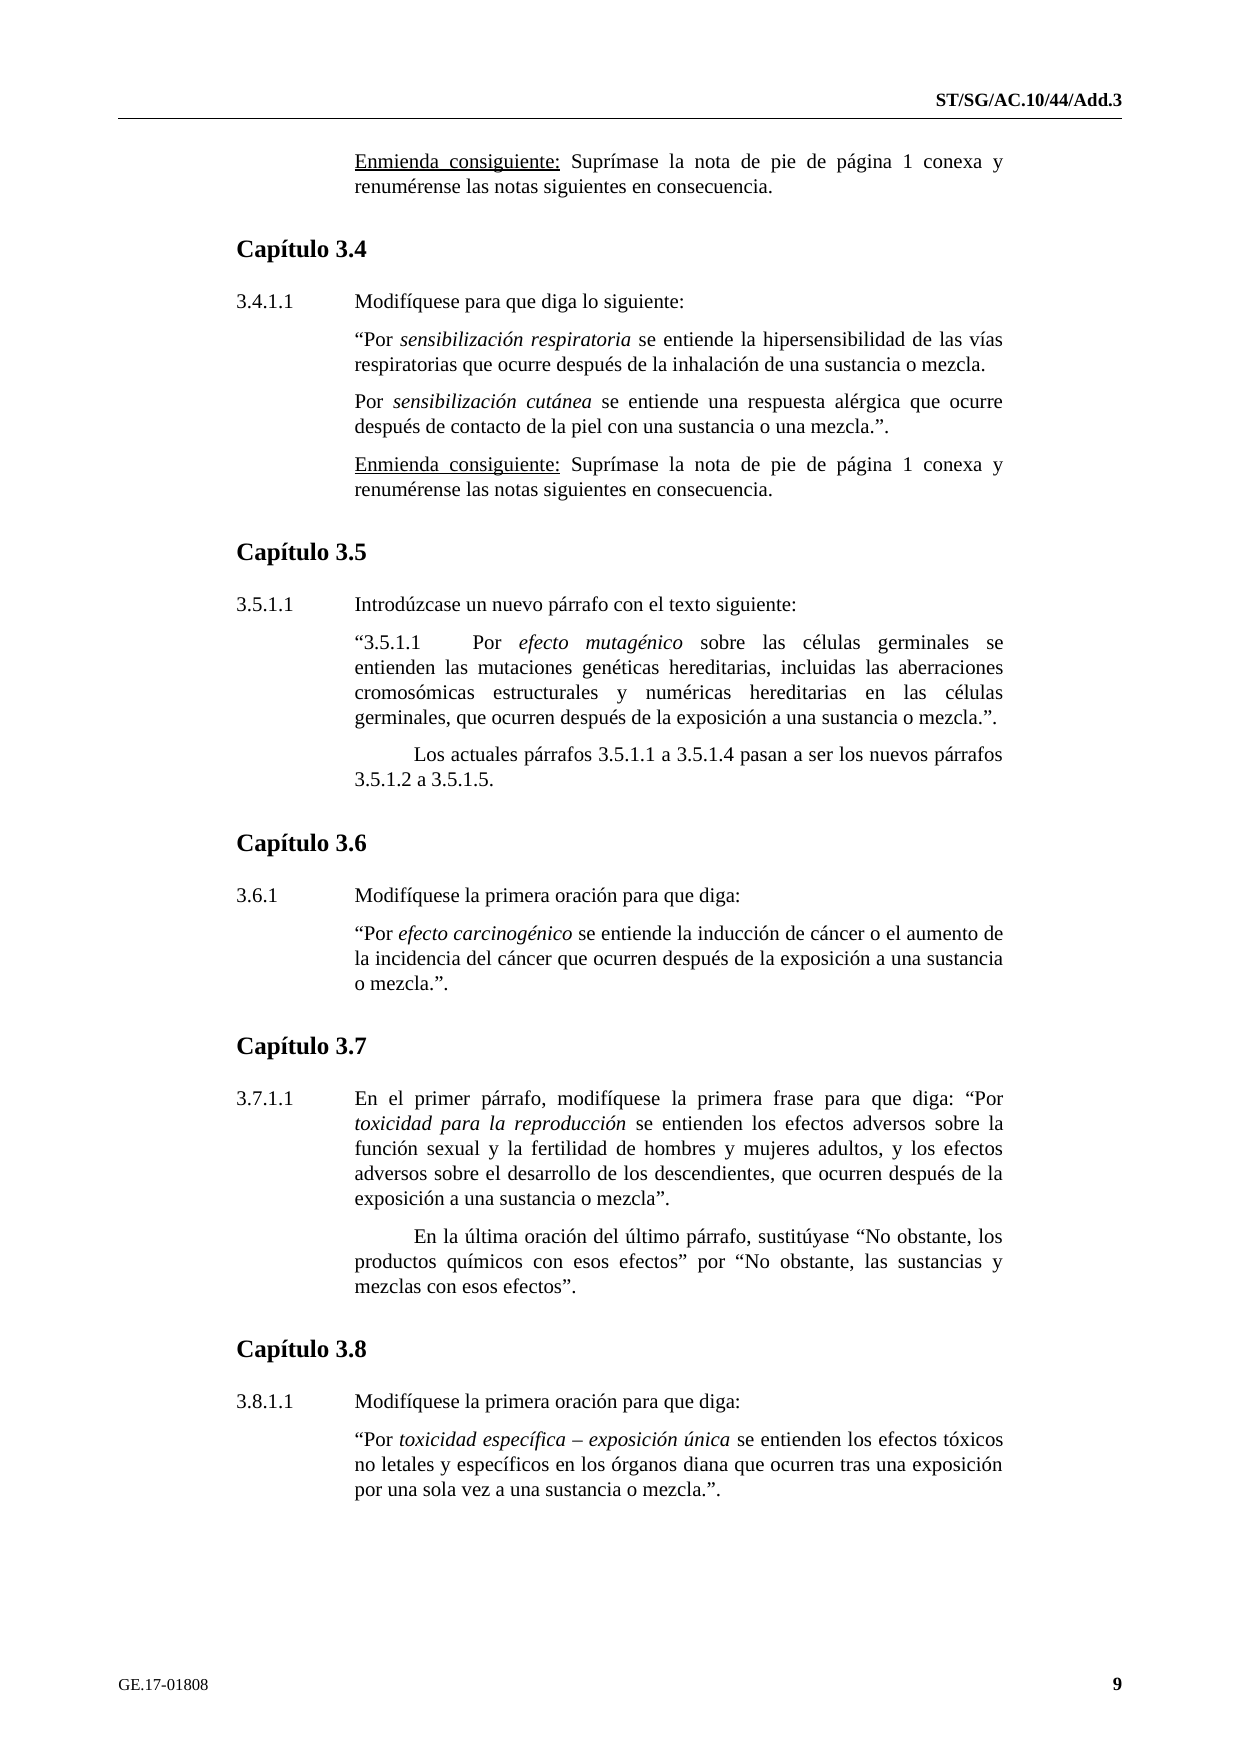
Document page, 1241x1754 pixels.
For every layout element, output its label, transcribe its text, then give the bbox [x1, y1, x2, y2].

text 3.5.1.1 Introdúzcase un nuevo párrafo con el texto siguiente: [236, 591, 1004, 616]
text Capítulo 3.4 [118, 235, 1004, 263]
text En la última oración del último párrafo, sustitúyase “No obstante, los productos químicos con esos efectos” por “No obstante, las sustancias y mezclas con esos efectos”. [354, 1223, 1004, 1298]
text Capítulo 3.7 [118, 1032, 1004, 1060]
text 3.6.1 Modifíquese la primera oración para que diga: [236, 882, 1004, 907]
text Por sensibilización cutánea se entiende una respuesta alérgica que ocurre después de contacto de la piel con una sustancia o una mezcla.”. [354, 388, 1004, 438]
text Enmienda consiguiente: Suprímase la nota de pie de página 1 conexa y renumérense las notas siguientes en consecuencia. [354, 148, 1004, 198]
text Capítulo 3.6 [118, 829, 1004, 857]
text “Por toxicidad específica – exposición única se entienden los efectos tóxicos no letales y específicos en los órganos diana que ocurren tras una exposición por una sola vez a una sustancia o mezcla.”. [354, 1426, 1004, 1501]
text Enmienda consiguiente: Suprímase la nota de pie de página 1 conexa y renumérense las notas siguientes en consecuencia. [354, 451, 1004, 501]
text 3.8.1.1 Modifíquese la primera oración para que diga: [236, 1388, 1004, 1413]
text 3.4.1.1 Modifíquese para que diga lo siguiente: [236, 288, 1004, 313]
text Capítulo 3.8 [118, 1335, 1004, 1363]
text Los actuales párrafos 3.5.1.1 a 3.5.1.4 pasan a ser los nuevos párrafos 3.5.1.2 a 3.5.1.5. [354, 741, 1004, 791]
text “Por efecto carcinogénico se entiende la inducción de cáncer o el aumento de la incidencia del cáncer que ocurren después de la exposición a una sustancia o mezcla.”. [354, 919, 1004, 994]
text “Por sensibilización respiratoria se entiende la hipersensibilidad de las vías respiratorias que ocurre después de la inhalación de una sustancia o mezcla. [354, 326, 1004, 376]
text Capítulo 3.5 [118, 538, 1004, 566]
text “3.5.1.1 Por efecto mutagénico sobre las células germinales se entienden las mutaciones genéticas hereditarias, incluidas las aberraciones cromosómicas estructurales y numéricas hereditarias en las células germinales, que ocurren después de la exposición a una sustancia o mezcla.”. [354, 629, 1004, 729]
text 3.7.1.1 En el primer párrafo, modifíquese la primera frase para que diga: “Por toxicidad para la reproducción se entienden los efectos adversos sobre la función sexual y la fertilidad de hombres y mujeres adultos, y los efectos adversos sobre el desarrollo de los descendientes, que ocurren después de la exposición a una sustancia o mezcla”. [236, 1085, 1004, 1210]
